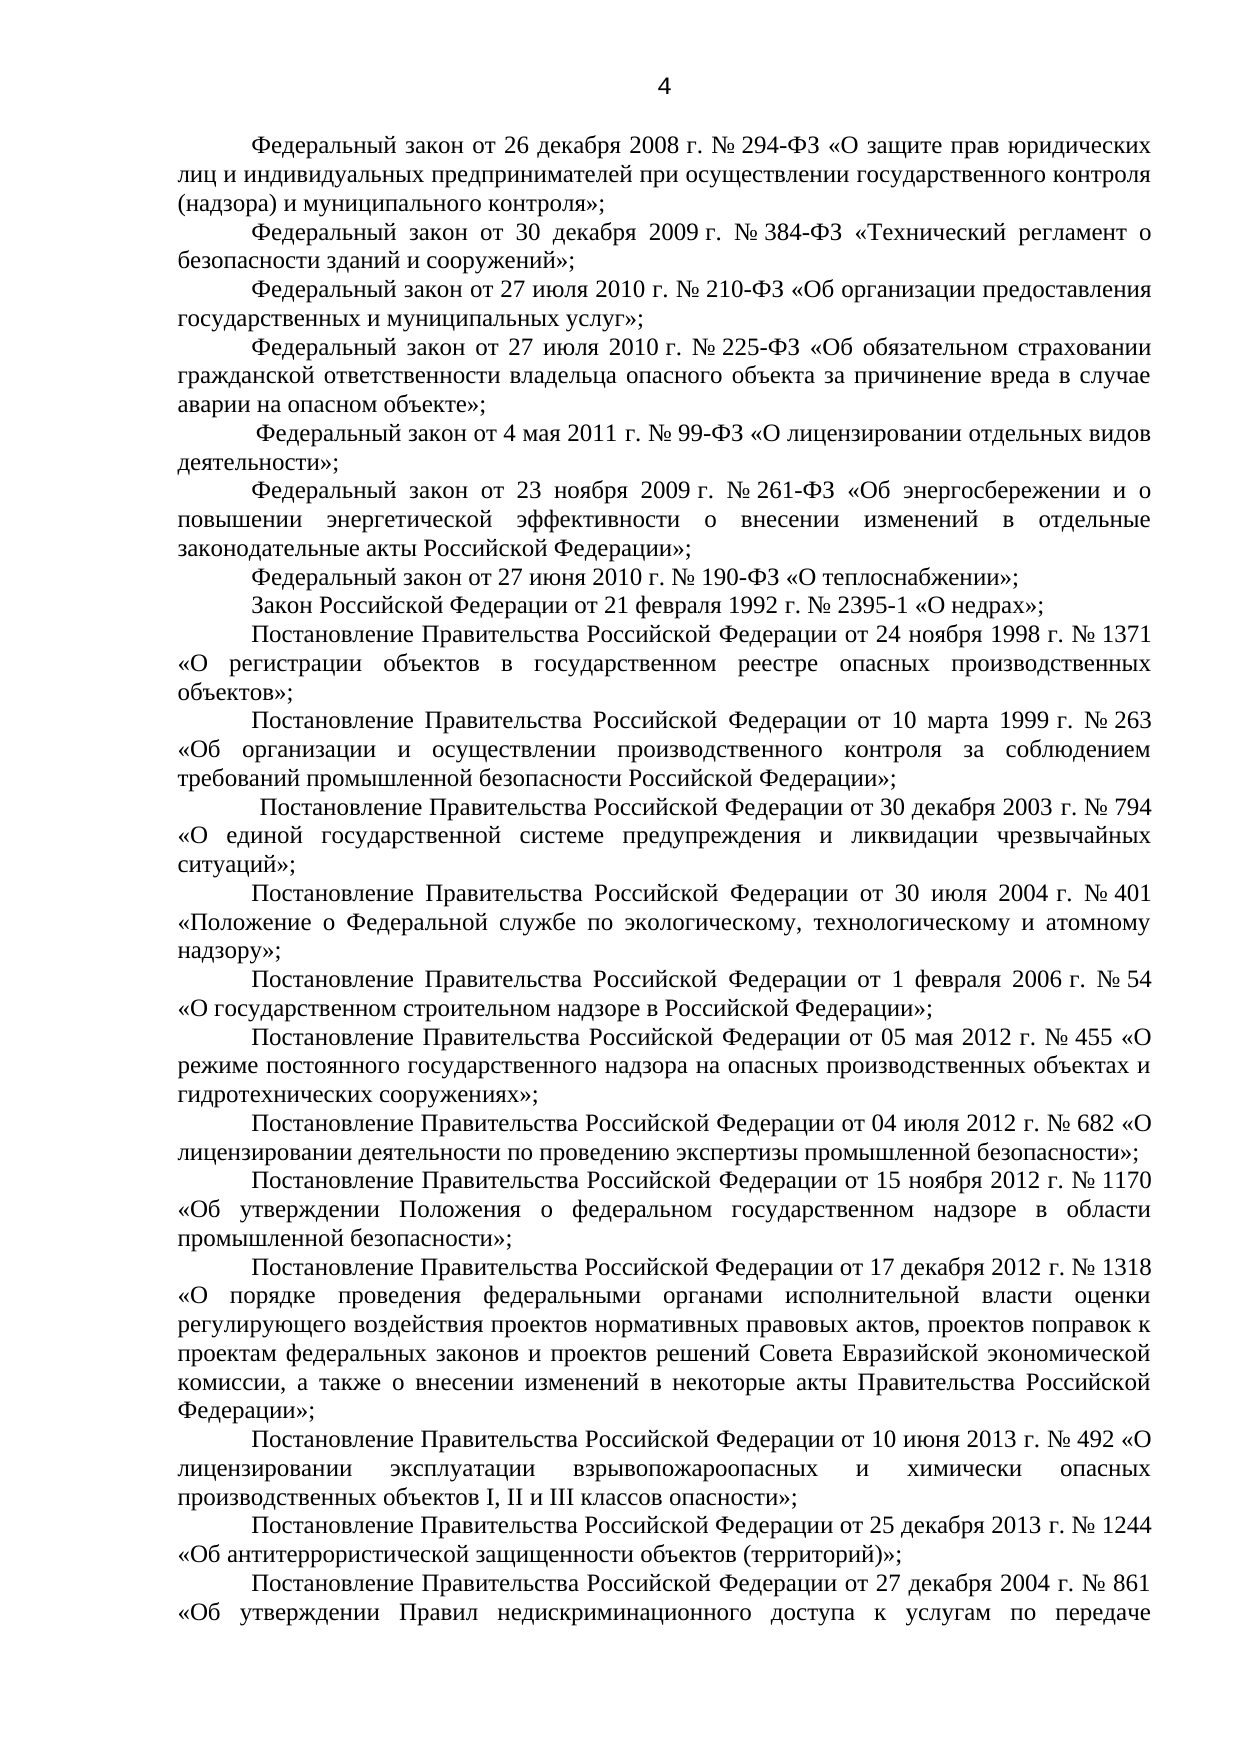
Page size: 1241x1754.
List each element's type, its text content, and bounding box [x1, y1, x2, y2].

text Постановление Правительства Российской Федерации от 17 декабря 2012 г. № 1318 «О порядке проведения федеральными органами исполнительной власти оценки регулирующего воздействия проектов нормативных правовых актов, проектов поправок к проектам федеральных законов и проектов решений Совета Евразийской экономической комиссии, а также о внесении изменений в некоторые акты Правительства Российской Федерации»; [177, 1252, 1152, 1424]
text Федеральный закон от 27 июня 2010 г. № 190-ФЗ «О теплоснабжении»; [177, 562, 1152, 591]
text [177, 1568, 1152, 1626]
text Федеральный закон от 4 мая 2011 г. № 99-ФЗ «О лицензировании отдельных видов деятельности»; [177, 418, 1152, 476]
text Постановление Правительства Российской Федерации от 30 июля 2004 г. № 401 «Положение о Федеральной службе по экологическому, технологическому и атомному надзору»; [177, 878, 1152, 964]
text Постановление Правительства Российской Федерации от 24 ноября 1998 г. № 1371 «О регистрации объектов в государственном реестре опасных производственных объектов»; [177, 619, 1152, 706]
text Постановление Правительства Российской Федерации от 15 ноября 2012 г. № 1170 «Об утверждении Положения о федеральном государственном надзоре в области промышленной безопасности»; [177, 1166, 1152, 1252]
text Постановление Правительства Российской Федерации от 10 июня 2013 г. № 492 «О лицензировании эксплуатации взрывопожароопасных и химически опасных производственных объектов I, II и III классов опасности»; [177, 1424, 1152, 1511]
text Постановление Правительства Российской Федерации от 05 мая 2012 г. № 455 «О режиме постоянного государственного надзора на опасных производственных объектах и гидротехнических сооружениях»; [177, 1022, 1152, 1108]
text Закон Российской Федерации от 21 февраля 1992 г. № 2395-1 «О недрах»; [177, 591, 1152, 619]
text Постановление Правительства Российской Федерации от 1 февраля 2006 г. № 54 «О государственном строительном надзоре в Российской Федерации»; [177, 964, 1152, 1022]
text Федеральный закон от 23 ноября 2009 г. № 261-ФЗ «Об энергосбережении и о повышении энергетической эффективности о внесении изменений в отдельные законодательные акты Российской Федерации»; [177, 476, 1152, 562]
text Постановление Правительства Российской Федерации от 10 марта 1999 г. № 263 «Об организации и осуществлении производственного контроля за соблюдением требований промышленной безопасности Российской Федерации»; [177, 706, 1152, 792]
text Постановление Правительства Российской Федерации от 25 декабря 2013 г. № 1244 «Об антитеррористической защищенности объектов (территорий)»; [177, 1511, 1152, 1568]
text Федеральный закон от 27 июля 2010 г. № 225-ФЗ «Об обязательном страховании гражданской ответственности владельца опасного объекта за причинение вреда в случае аварии на опасном объекте»; [177, 332, 1152, 418]
text Постановление Правительства Российской Федерации от 30 декабря 2003 г. № 794 «О единой государственной системе предупреждения и ликвидации чрезвычайных ситуаций»; [177, 792, 1152, 878]
text Федеральный закон от 26 декабря 2008 г. № 294-ФЗ «О защите прав юридических лиц и индивидуальных предпринимателей при осуществлении государственного контроля (надзора) и муниципального контроля»; [177, 131, 1152, 217]
text Федеральный закон от 30 декабря 2009 г. № 384-ФЗ «Технический регламент о безопасности зданий и сооружений»; [177, 217, 1152, 274]
text Постановление Правительства Российской Федерации от 04 июля 2012 г. № 682 «О лицензировании деятельности по проведению экспертизы промышленной безопасности»; [177, 1108, 1152, 1166]
text Федеральный закон от 27 июля 2010 г. № 210-ФЗ «Об организации предоставления государственных и муниципальных услуг»; [177, 274, 1152, 332]
